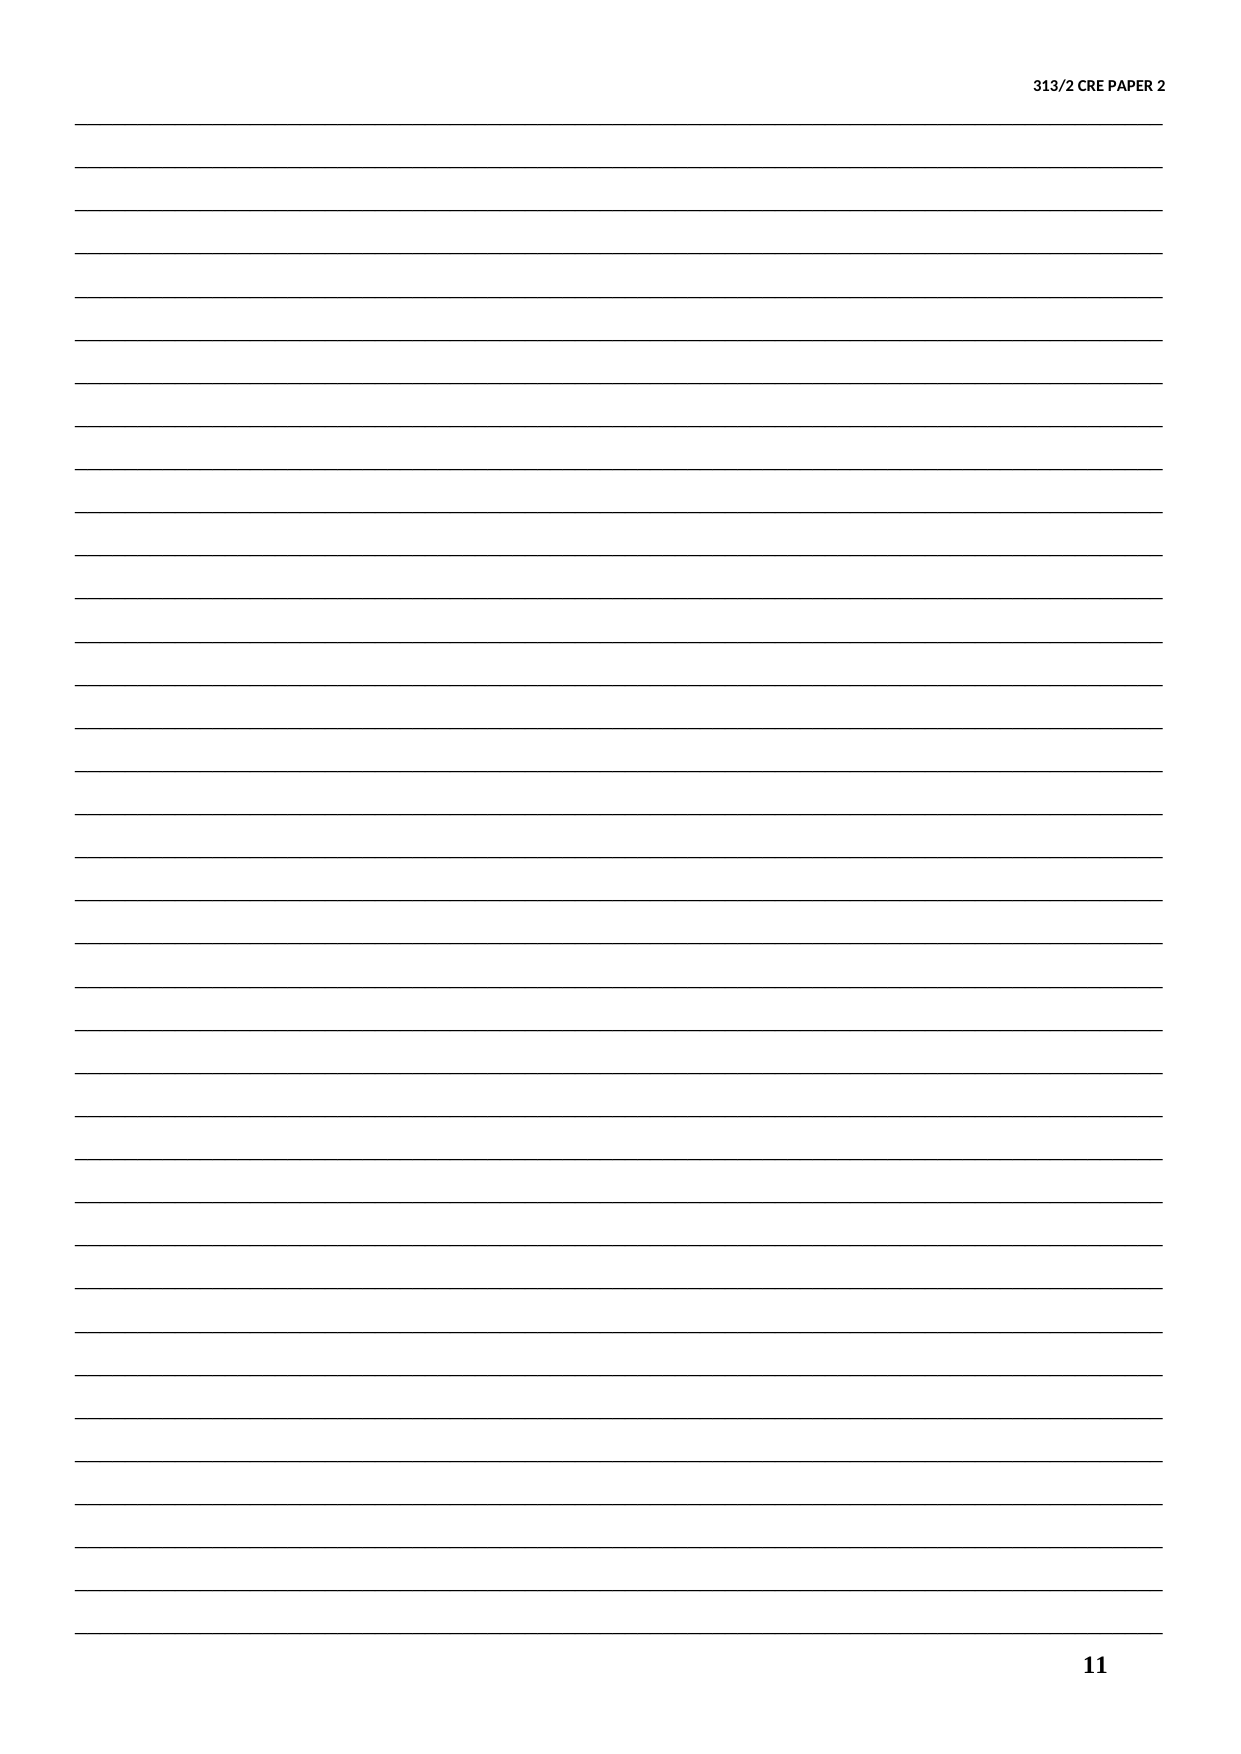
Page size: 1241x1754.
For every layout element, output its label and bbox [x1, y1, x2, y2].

text [75, 99, 1165, 1637]
